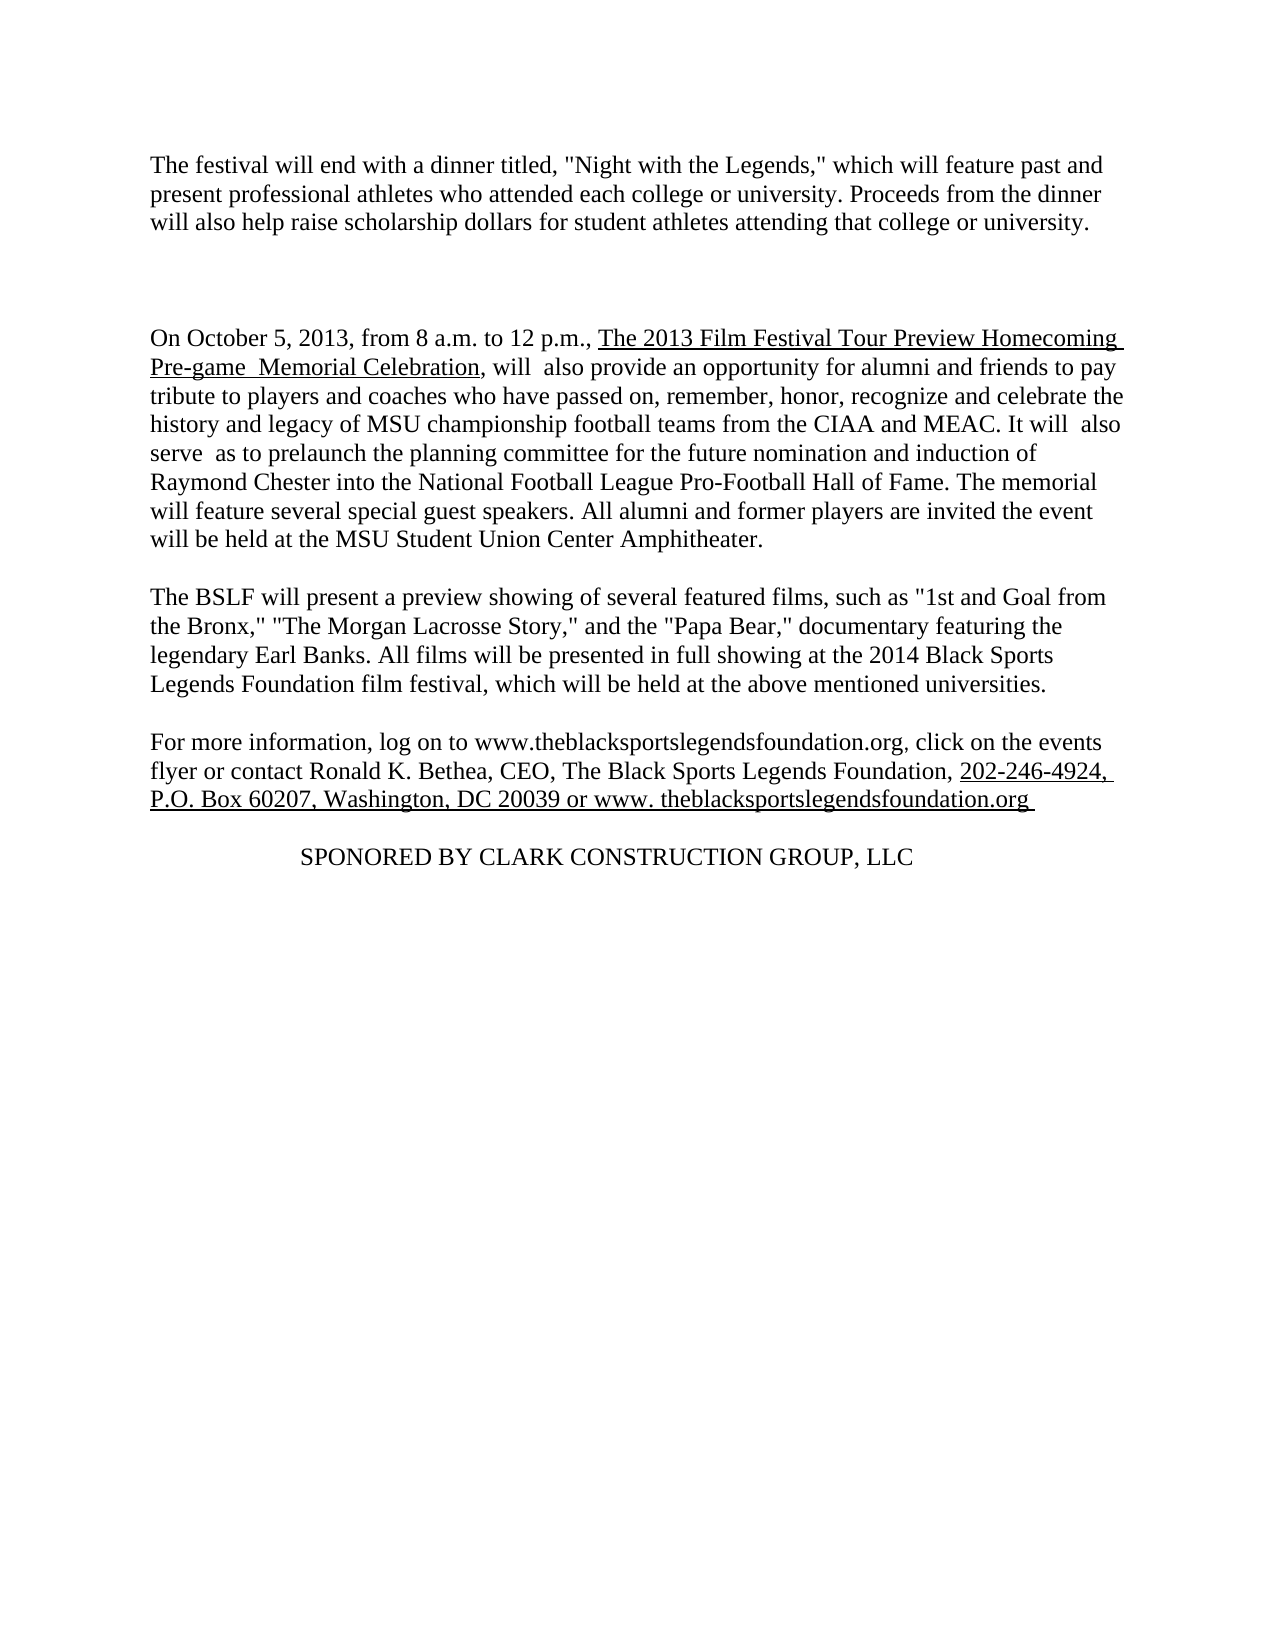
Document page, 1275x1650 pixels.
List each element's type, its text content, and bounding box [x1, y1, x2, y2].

text SPONORED BY CLARK CONSTRUCTION GROUP, LLC [150, 842, 1125, 871]
text The BSLF will present a preview showing of several featured films, such as "1st and Goal from the Bronx," "The Morgan Lacrosse Story," and the "Papa Bear," documentary featuring the legendary Earl Banks. All films will be presented in full showing at the 2014 Black Sports Legends Foundation film festival, which will be held at the above mentioned universities. [150, 582, 1125, 697]
text On October 5, 2013, from 8 a.m. to 12 p.m., The 2013 Film Festival Tour Preview Homecoming Pre-game Memorial Celebration, will also provide an opportunity for alumni and friends to pay tribute to players and coaches who have passed on, remember, honor, recognize and celebrate the history and legacy of MSU championship football teams from the CIAA and MEAC. It will also serve as to prelaunch the planning committee for the future nomination and induction of Raymond Chester into the National Football League Pro-Football Hall of Fame. The memorial will feature several special guest speakers. All alumni and former players are invited the event will be held at the MSU Student Union Center Amphitheater. [150, 323, 1125, 553]
text For more information, log on to www.theblacksportslegendsfoundation.org, click on the events flyer or contact Ronald K. Bethea, CEO, The Black Sports Legends Foundation, 202-246-4924, P.O. Box 60207, Washington, DC 20039 or www. theblacksportslegendsfoundation.org [150, 727, 1125, 813]
text The festival will end with a dinner titled, "Night with the Legends," which will feature past and present professional athletes who attended each college or university. Proceeds from the dinner will also help raise scholarship dollars for student athletes attending that college or university. [150, 150, 1125, 236]
